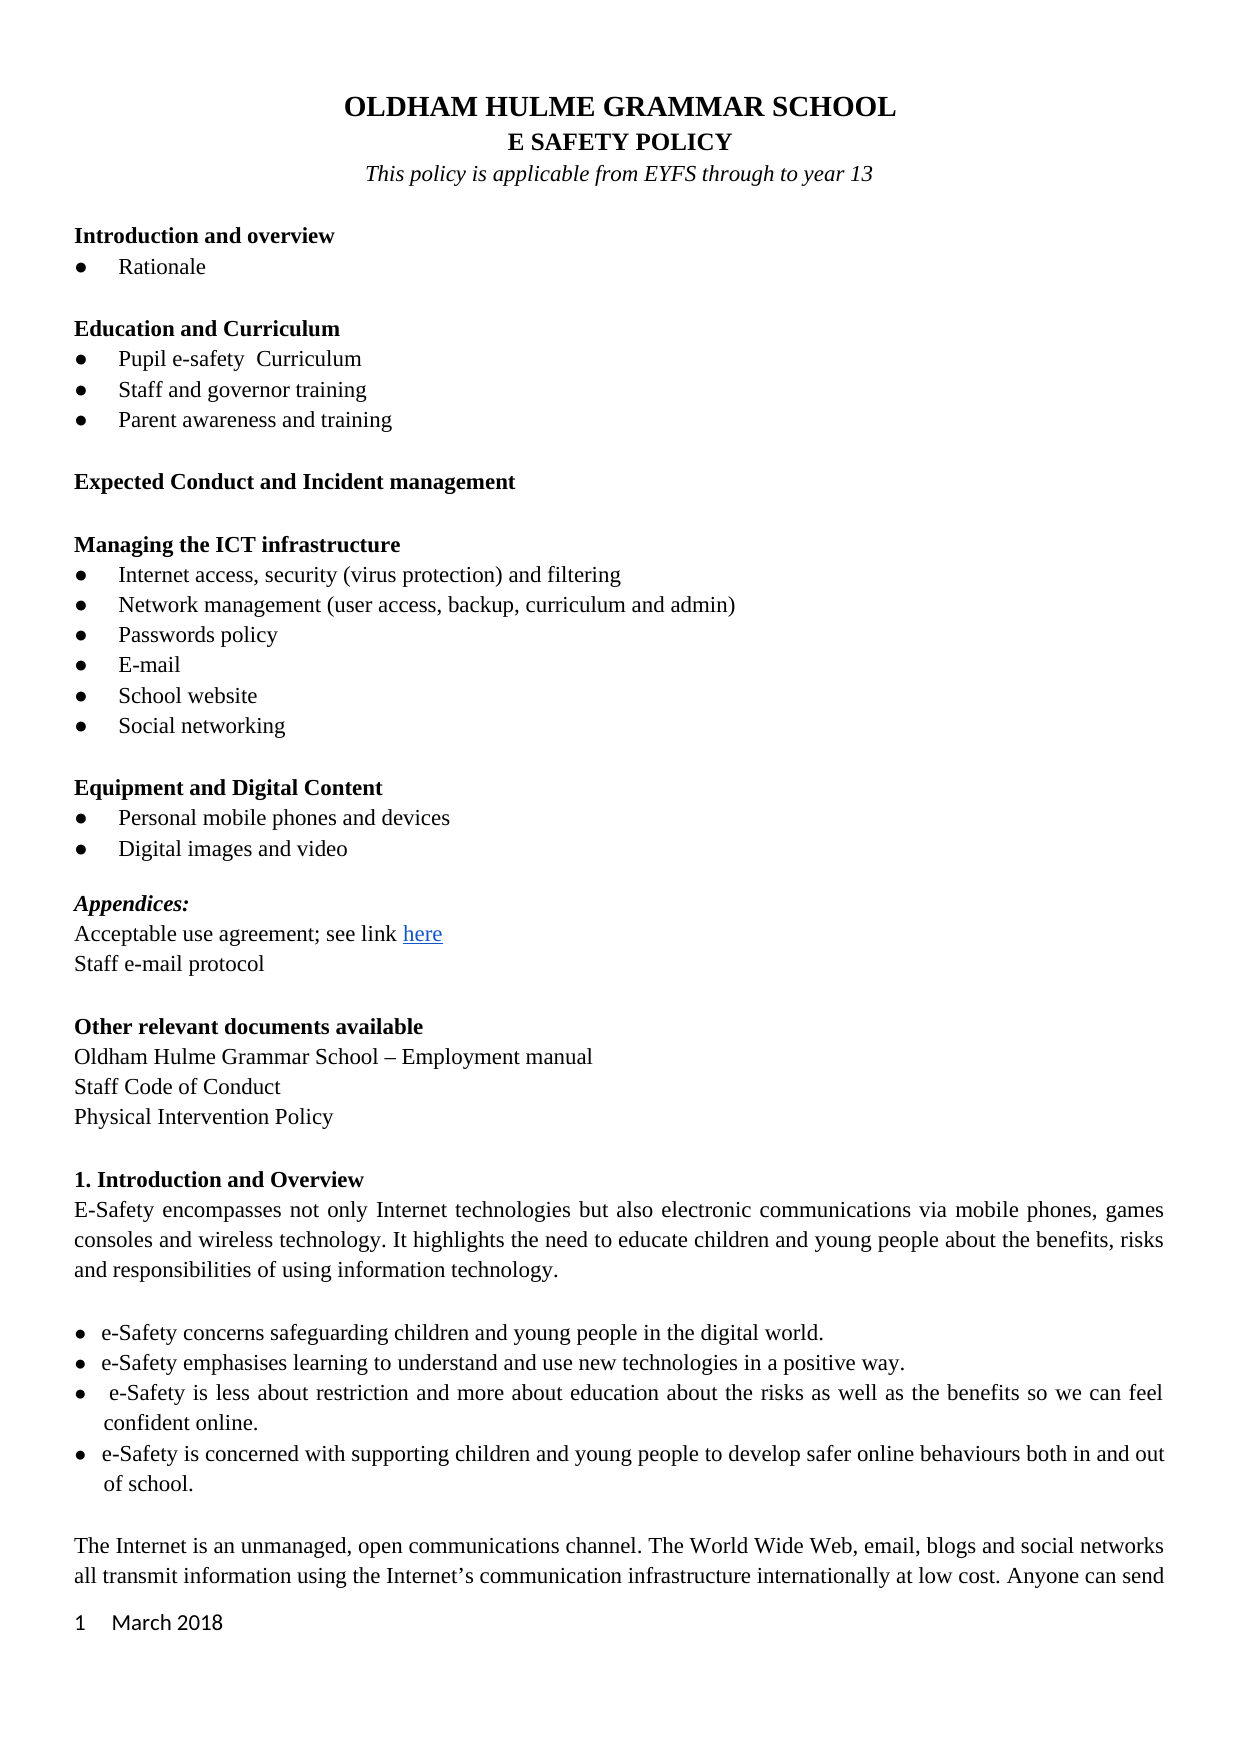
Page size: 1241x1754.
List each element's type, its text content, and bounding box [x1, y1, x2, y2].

text ● Internet access, security (virus protection) and filtering [74, 561, 1167, 587]
text ● E-mail [74, 651, 1167, 678]
text ● Staff and governor training [74, 376, 1167, 402]
text Oldham Hulme Grammar School – Employment manual [74, 1043, 1167, 1069]
text ● e-Safety concerns safeguarding children and young people in the digital world. [74, 1319, 1167, 1345]
text ● Personal mobile phones and devices [74, 804, 1167, 831]
text ● Digital images and video [74, 835, 1167, 861]
text ● Social networking [74, 712, 1167, 738]
text This policy is applicable from EYFS through to year 13 [74, 160, 1167, 187]
text ● Pupil e-safety Curriculum [74, 345, 1167, 372]
text ● Network management (user access, backup, curriculum and admin) [74, 591, 1167, 617]
text E SAFETY POLICY [74, 127, 1167, 156]
text ● e-Safety is concerned with supporting children and young people to develop safer online behaviours both in and out of school. [74, 1439, 1167, 1496]
text ● Parent awareness and training [74, 406, 1167, 432]
text ● e-Safety is less about restriction and more about education about the risks as well as the benefits so we can feel confident online. [74, 1379, 1167, 1436]
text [74, 1532, 1167, 1589]
text OLDHAM HULME GRAMMAR SCHOOL [74, 89, 1167, 122]
text Managing the ICT infrastructure [74, 531, 1167, 557]
text ● Rationale [74, 253, 1167, 279]
text ● e-Safety emphasises learning to understand and use new technologies in a positive way. [74, 1349, 1167, 1375]
text ● Passwords policy [74, 621, 1167, 648]
text Education and Curriculum [74, 315, 1167, 342]
text E-Safety encompasses not only Internet technologies but also electronic communications via mobile phones, games consoles and wireless technology. It highlights the need to educate children and young people about the benefits, risks and responsibilities of using information technology. [74, 1196, 1167, 1283]
text ● School website [74, 682, 1167, 708]
text Expected Conduct and Incident management [74, 468, 1167, 494]
text Acceptable use agreement; see link here [74, 920, 1167, 946]
text Other relevant documents available [74, 1013, 1167, 1039]
text Appendices: [74, 890, 1167, 916]
text 1. Introduction and Overview [74, 1166, 1167, 1192]
text Equipment and Digital Content [74, 774, 1167, 801]
text Staff e-mail protocol [74, 950, 1167, 977]
text Staff Code of Conduct [74, 1073, 1167, 1099]
text Physical Intervention Policy [74, 1103, 1167, 1130]
text Introduction and overview [74, 223, 1167, 249]
